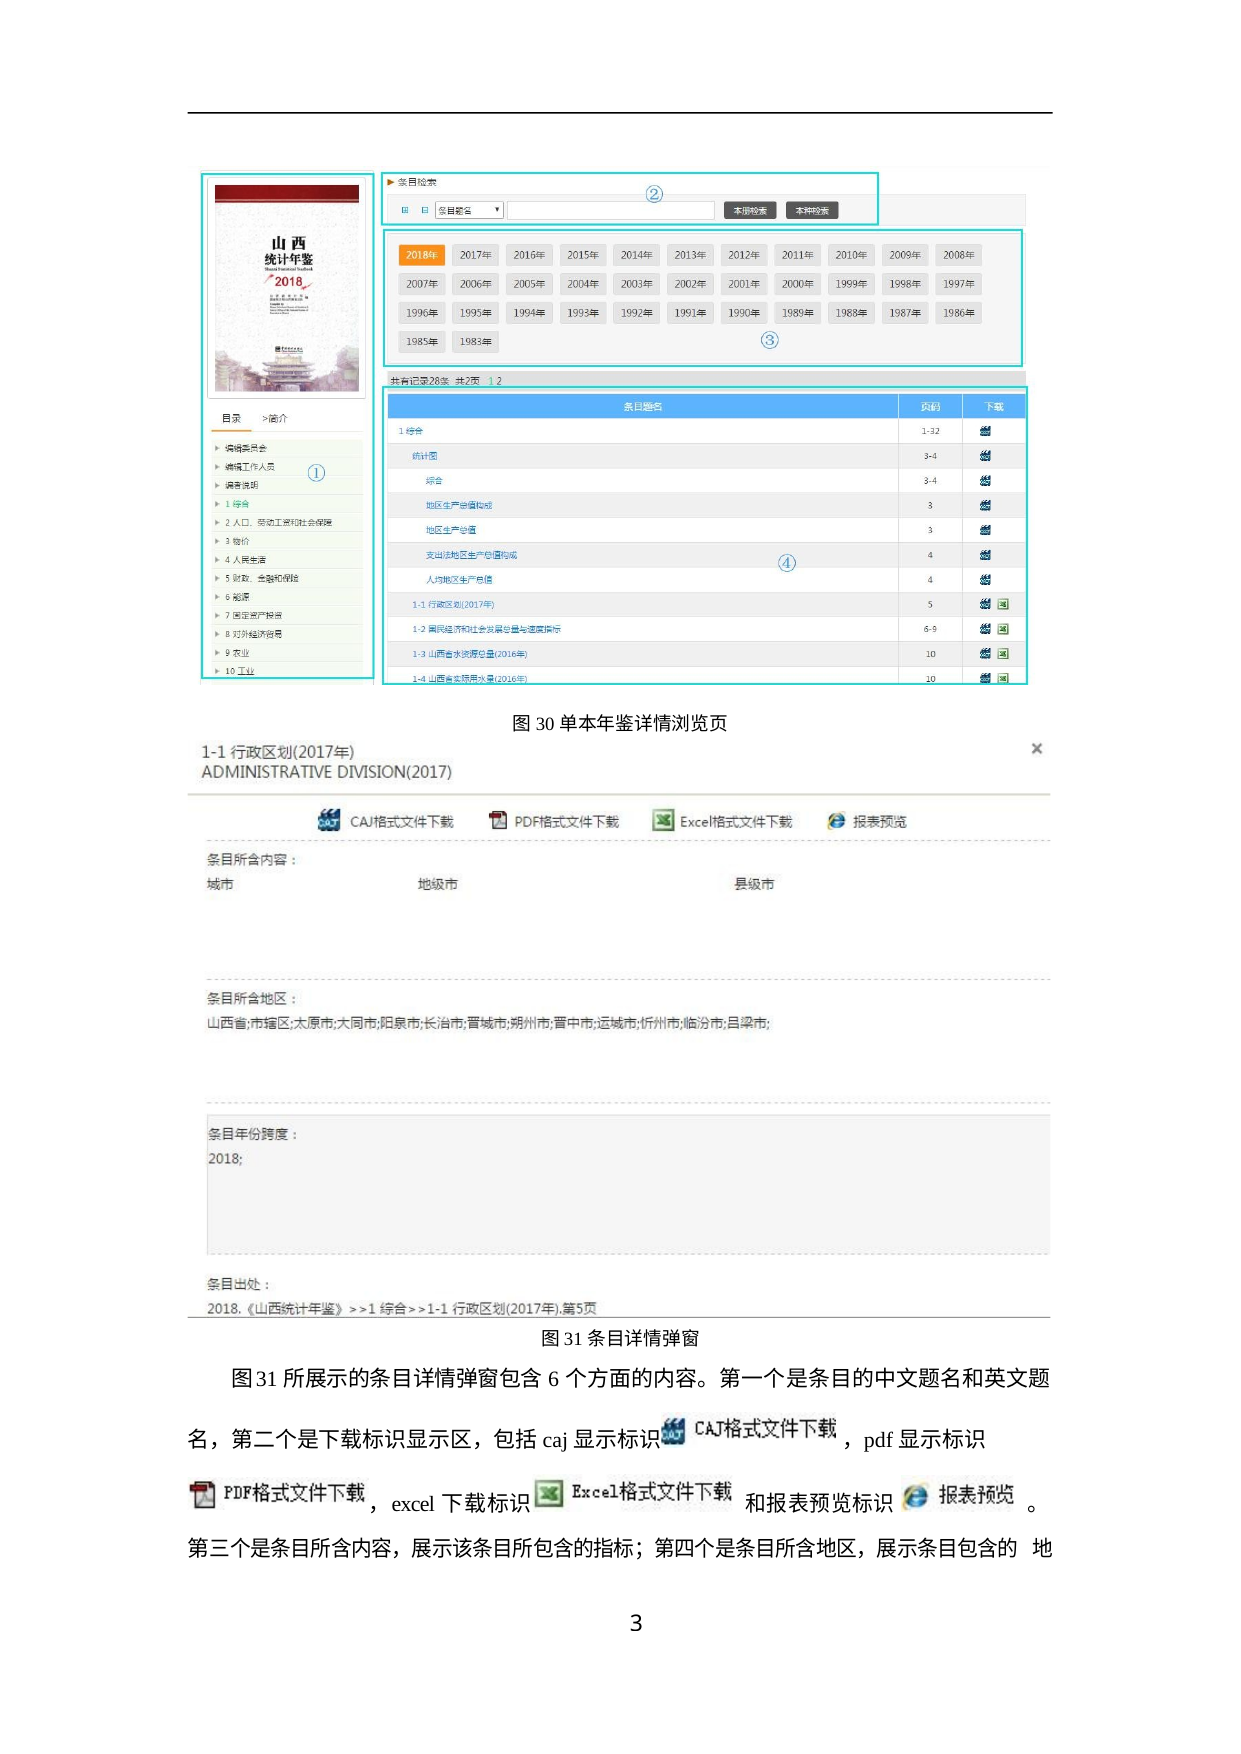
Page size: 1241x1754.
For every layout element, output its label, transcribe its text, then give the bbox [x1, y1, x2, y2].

picture [661, 1412, 836, 1448]
picture [187, 166, 1050, 685]
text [187, 1474, 1053, 1562]
text 图 30 单本年鉴详情浏览页 [175, 709, 1066, 736]
picture [532, 1474, 733, 1512]
picture [187, 740, 1051, 1318]
text 图 31 所展示的条目详情弹窗包含 6 个方面的内容。第一个是条目的中文题名和英文题名，第二个是下载标识显示区，包括 caj 显示标识 ，pdf 显示标识 [187, 1361, 1052, 1453]
picture [900, 1475, 1014, 1512]
